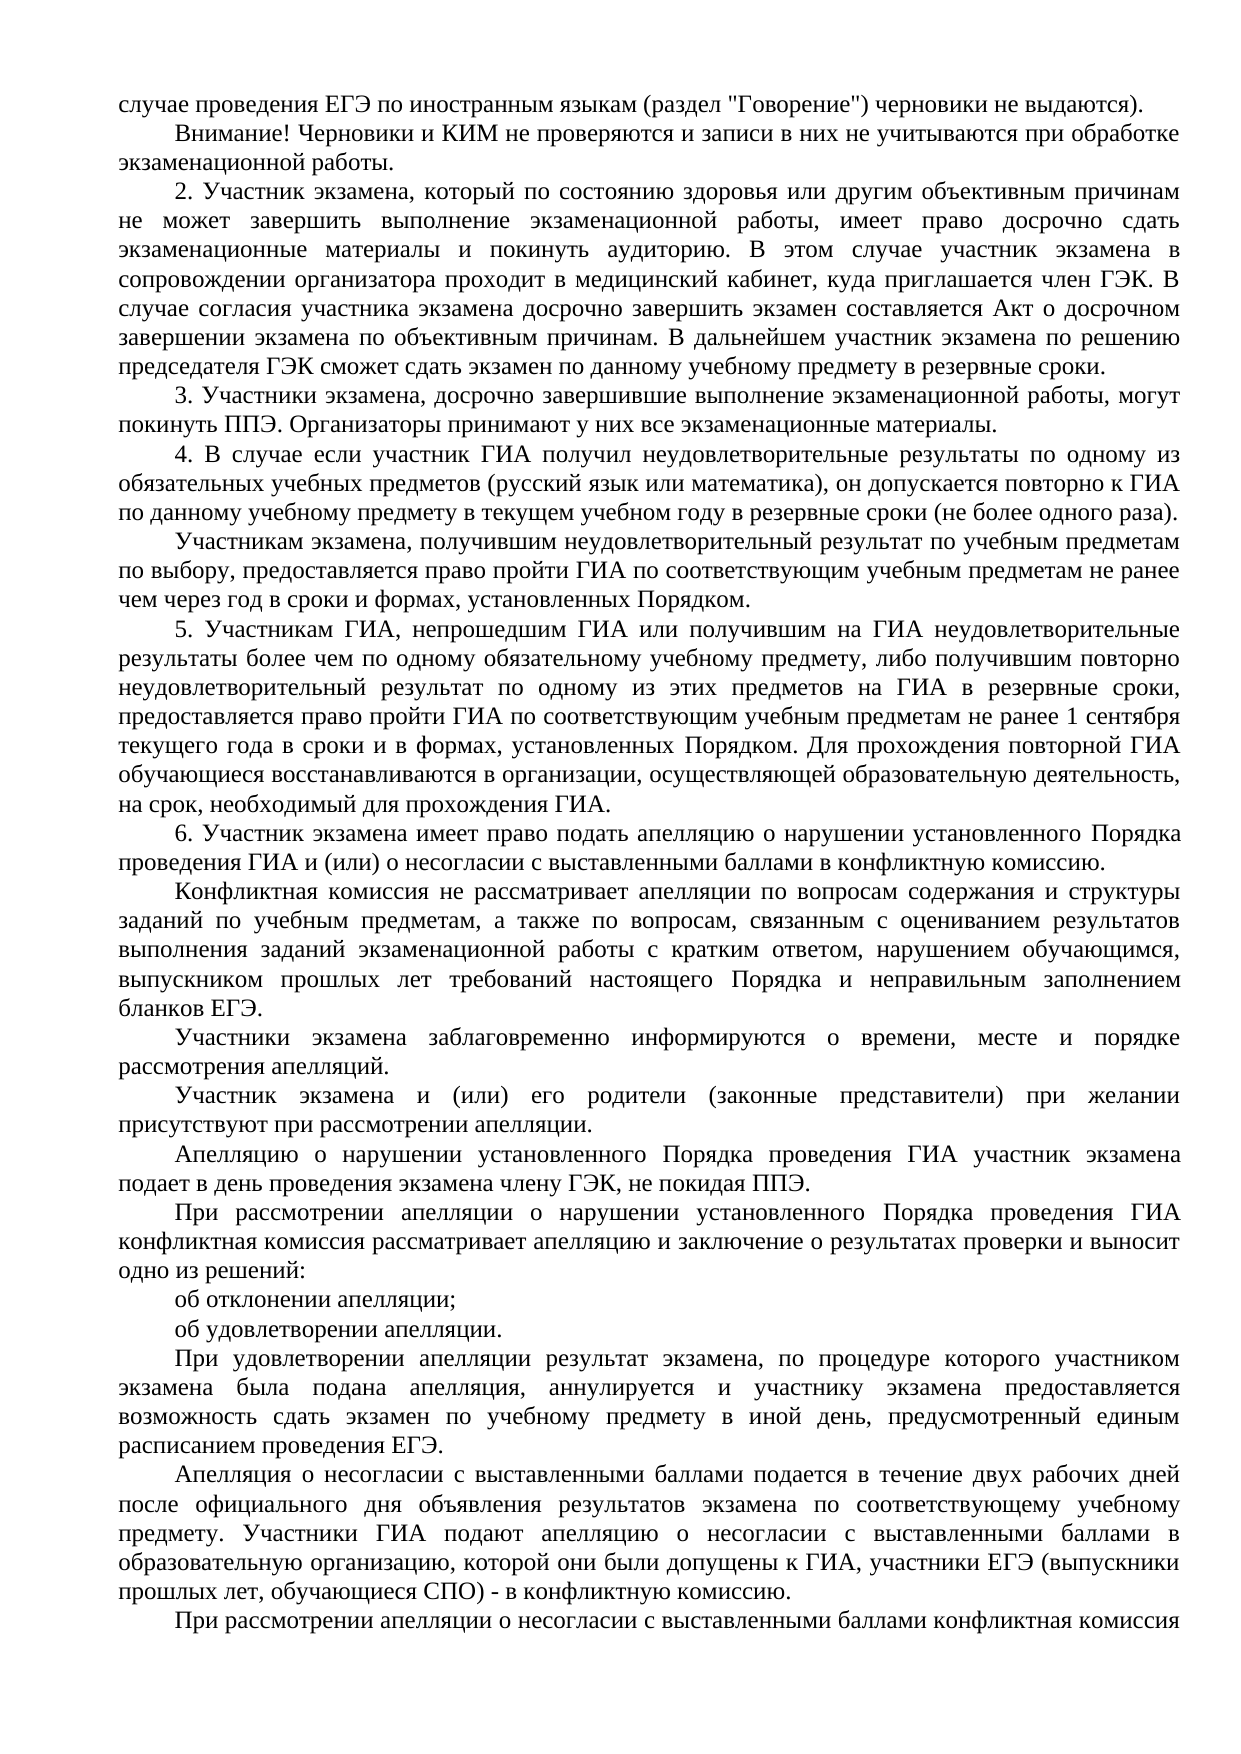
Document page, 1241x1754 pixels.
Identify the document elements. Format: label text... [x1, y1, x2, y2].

text 5. Участникам ГИА, непрошедшим ГИА или получившим на ГИА неудовлетворительные результаты более чем по одному обязательному учебному предмету, либо получившим повторно неудовлетворительный результат по одному из этих предметов на ГИА в резервные сроки, предоставляется право пройти ГИА по соответствующим учебным предметам не ранее 1 сентября текущего года в сроки и в формах, установленных Порядком. Для прохождения повторной ГИА обучающиеся восстанавливаются в организации, осуществляющей образовательную деятельность, на срок, необходимый для прохождения ГИА. [118, 614, 1181, 818]
text Участникам экзамена, получившим неудовлетворительный результат по учебным предметам по выбору, предоставляется право пройти ГИА по соответствующим учебным предметам не ранее чем через год в сроки и формах, установленных Порядком. [118, 526, 1181, 614]
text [118, 1605, 1181, 1634]
text 2. Участник экзамена, который по состоянию здоровья или другим объективным причинам не может завершить выполнение экзаменационной работы, имеет право досрочно сдать экзаменационные материалы и покинуть аудиторию. В этом случае участник экзамена в сопровождении организатора проходит в медицинский кабинет, куда приглашается член ГЭК. В случае согласия участника экзамена досрочно завершить экзамен составляется Акт о досрочном завершении экзамена по объективным причинам. В дальнейшем участник экзамена по решению председателя ГЭК сможет сдать экзамен по данному учебному предмету в резервные сроки. [118, 176, 1181, 380]
text Конфликтная комиссия не рассматривает апелляции по вопросам содержания и структуры заданий по учебным предметам, а также по вопросам, связанным с оцениванием результатов выполнения заданий экзаменационной работы с кратким ответом, нарушением обучающимся, выпускником прошлых лет требований настоящего Порядка и неправильным заполнением бланков ЕГЭ. [118, 876, 1181, 1022]
text Апелляцию о нарушении установленного Порядка проведения ГИА участник экзамена подает в день проведения экзамена члену ГЭК, не покидая ППЭ. [118, 1139, 1181, 1197]
text 6. Участник экзамена имеет право подать апелляцию о нарушении установленного Порядка проведения ГИА и (или) о несогласии с выставленными баллами в конфликтную комиссию. [118, 818, 1181, 876]
text Апелляция о несогласии с выставленными баллами подается в течение двух рабочих дней после официального дня объявления результатов экзамена по соответствующему учебному предмету. Участники ГИА подают апелляцию о несогласии с выставленными баллами в образовательную организацию, которой они были допущены к ГИА, участники ЕГЭ (выпускники прошлых лет, обучающиеся СПО) - в конфликтную комиссию. [118, 1459, 1181, 1605]
text Участник экзамена и (или) его родители (законные представители) при желании присутствуют при рассмотрении апелляции. [118, 1080, 1181, 1139]
text Внимание! Черновики и КИМ не проверяются и записи в них не учитываются при обработке экзаменационной работы. [118, 118, 1181, 176]
text При рассмотрении апелляции о нарушении установленного Порядка проведения ГИА конфликтная комиссия рассматривает апелляцию и заключение о результатах проверки и выносит одно из решений: [118, 1197, 1181, 1284]
text Участники экзамена заблаговременно информируются о времени, месте и порядке рассмотрения апелляций. [118, 1022, 1181, 1080]
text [118, 89, 1181, 118]
text При удовлетворении апелляции результат экзамена, по процедуре которого участником экзамена была подана апелляция, аннулируется и участнику экзамена предоставляется возможность сдать экзамен по учебному предмету в иной день, предусмотренный единым расписанием проведения ЕГЭ. [118, 1343, 1181, 1459]
text об удовлетворении апелляции. [118, 1314, 1181, 1343]
text 4. В случае если участник ГИА получил неудовлетворительные результаты по одному из обязательных учебных предметов (русский язык или математика), он допускается повторно к ГИА по данному учебному предмету в текущем учебном году в резервные сроки (не более одного раза). [118, 439, 1181, 526]
text 3. Участники экзамена, досрочно завершившие выполнение экзаменационной работы, могут покинуть ППЭ. Организаторы принимают у них все экзаменационные материалы. [118, 380, 1181, 439]
text об отклонении апелляции; [118, 1284, 1181, 1314]
